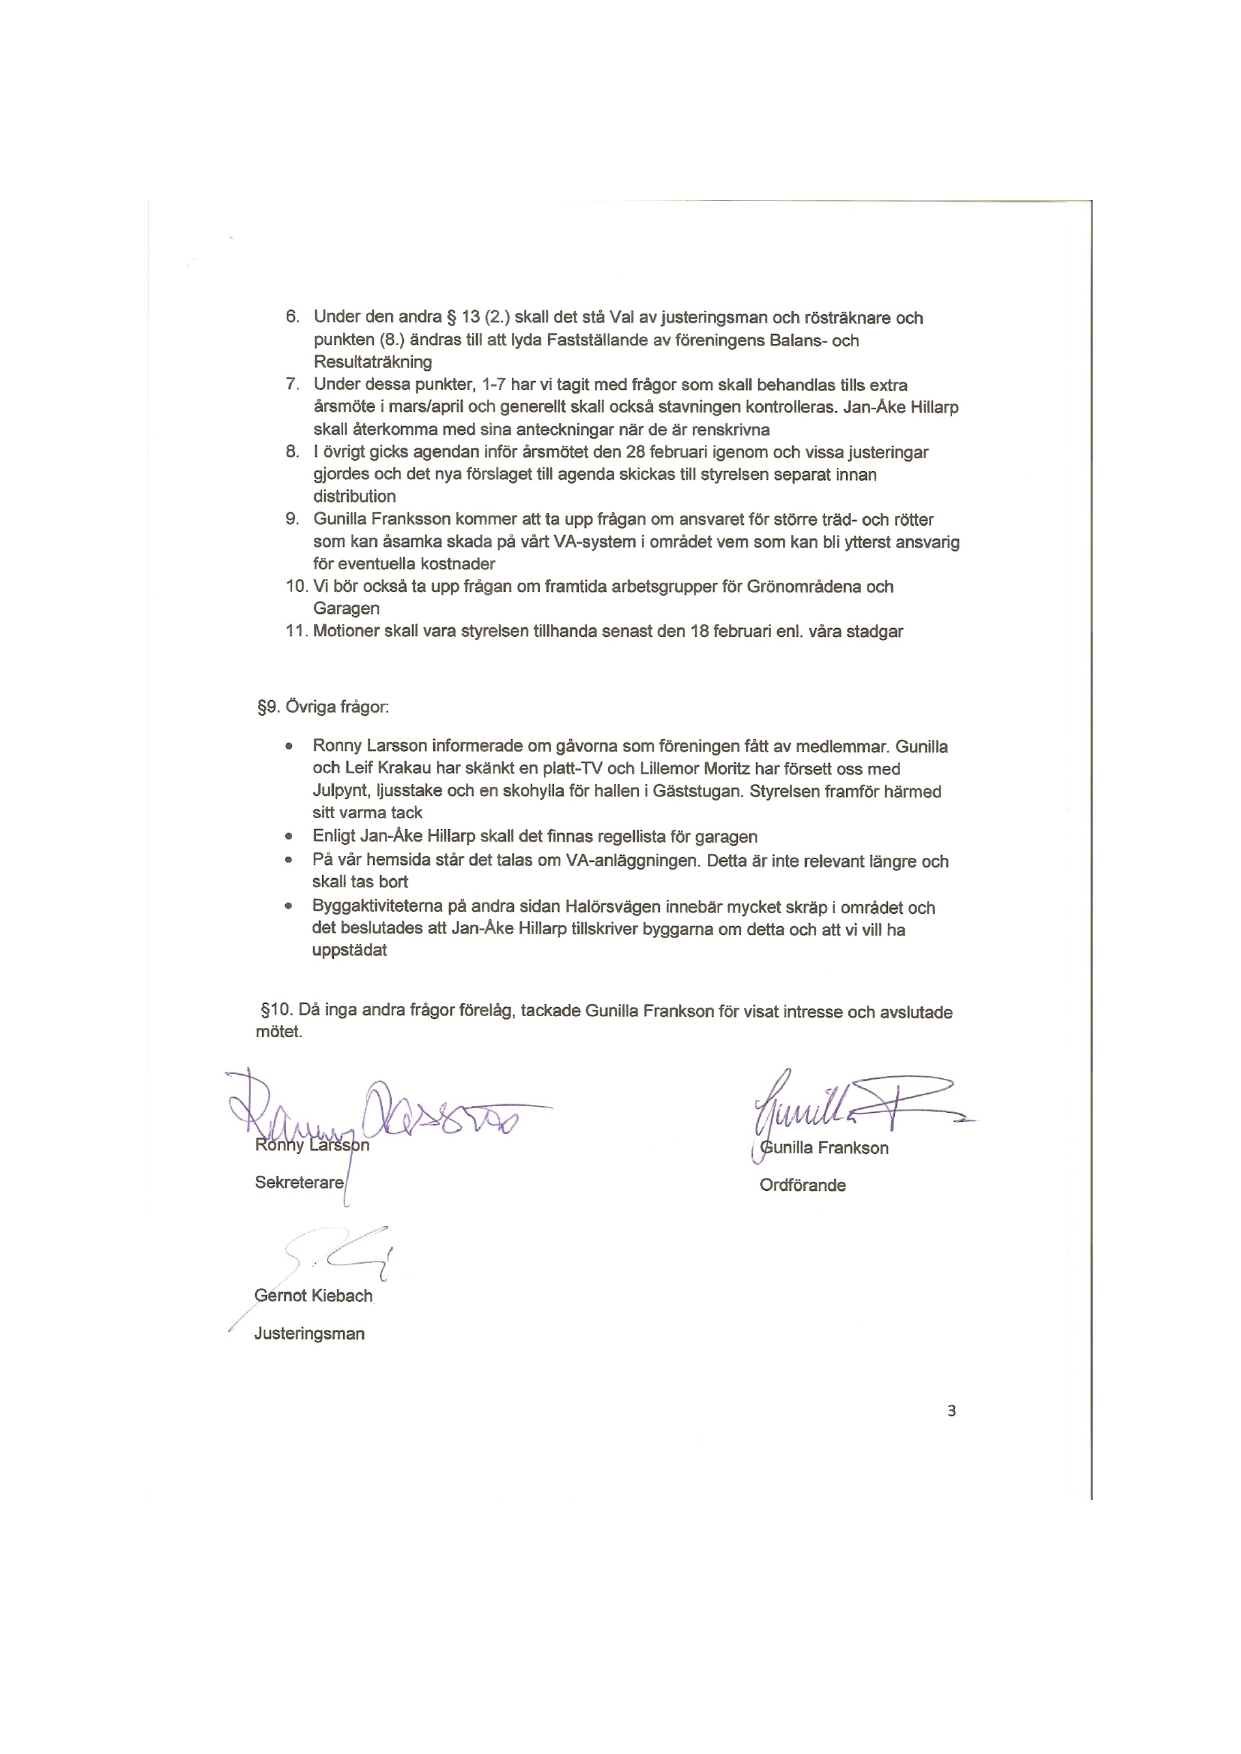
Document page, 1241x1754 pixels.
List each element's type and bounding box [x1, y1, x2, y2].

picture [147, 200, 1093, 1500]
